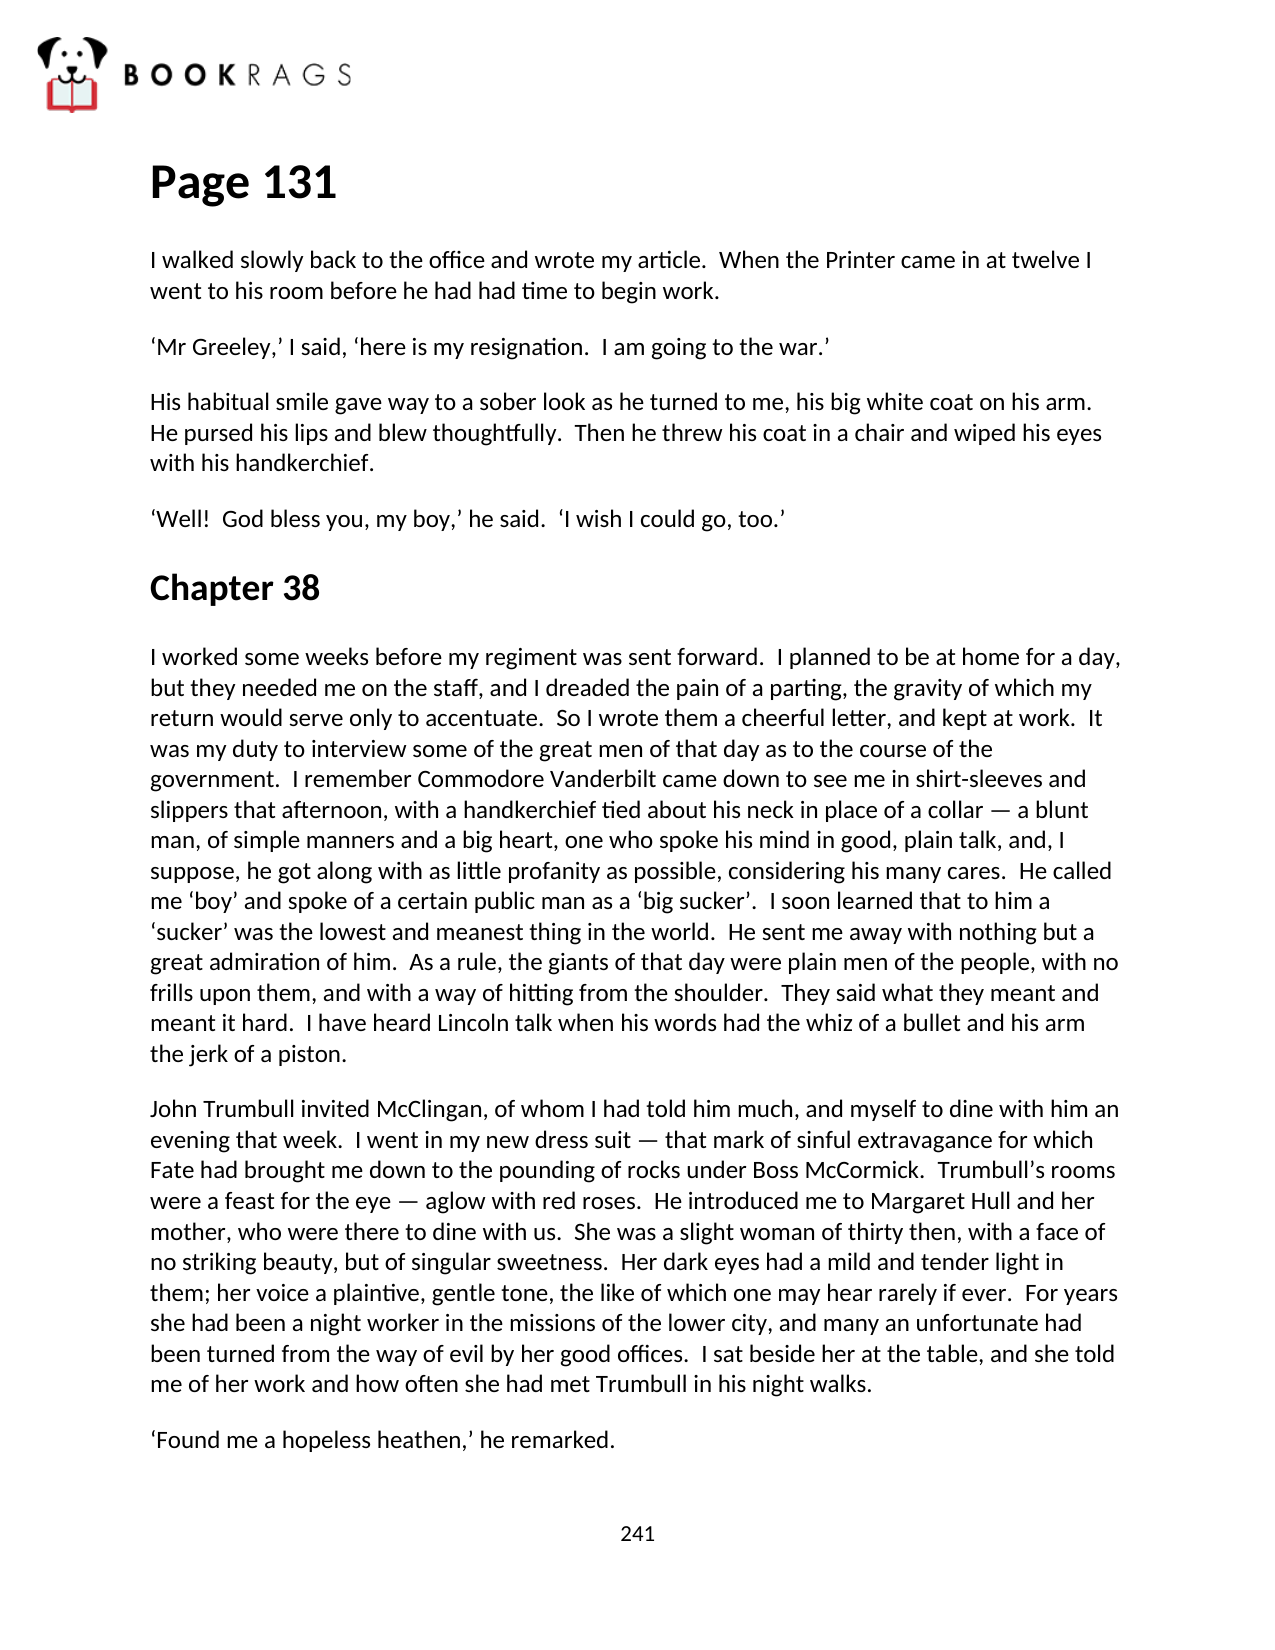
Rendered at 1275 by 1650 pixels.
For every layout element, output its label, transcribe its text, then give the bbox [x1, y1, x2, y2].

picture [37, 37, 351, 113]
text I walked slowly back to the office and wrote my article. When the Printer came in at twelve I went to his room before he had had time to begin work. [150, 244, 1125, 306]
text Chapter 38 [150, 564, 1125, 610]
text Page 131 [150, 150, 1125, 211]
text ‘Mr Greeley,’ I said, ‘here is my resignation. I am going to the war.’ [150, 331, 1125, 361]
text ‘Well! God bless you, my boy,’ he said. ‘I wish I could go, too.’ [150, 503, 1125, 533]
text John Trumbull invited McClingan, of whom I had told him much, and myself to dine with him an evening that week. I went in my new dress suit — that mark of sinful extravagance for which Fate had brought me down to the pounding of rocks under Boss McCormick. Trumbull’s rooms were a feast for the eye — aglow with red roses. He introduced me to Margaret Hull and her mother, who were there to dine with us. She was a slight woman of thirty then, with a face of no striking beauty, but of singular sweetness. Her dark eyes had a mild and tender light in them; her voice a plaintive, gentle tone, the like of which one may hear rarely if ever. For years she had been a night worker in the missions of the lower city, and many an unfortunate had been turned from the way of evil by her good offices. I sat beside her at the table, and she told me of her work and how often she had met Trumbull in his night walks. [150, 1094, 1125, 1399]
text I worked some weeks before my regiment was sent forward. I planned to be at home for a day, but they needed me on the staff, and I dreaded the pain of a parting, the gravity of which my return would serve only to accentuate. So I wrote them a cheerful letter, and kept at work. It was my duty to interview some of the great men of that day as to the course of the government. I remember Commodore Vanderbilt came down to see me in shirt-sleeves and slippers that afternoon, with a handkerchief tied about his neck in place of a collar — a blunt man, of simple manners and a big heart, one who spoke his mind in good, plain talk, and, I suppose, he got along with as little profanity as possible, considering his many cares. He called me ‘boy’ and spoke of a certain public man as a ‘big sucker’. I soon learned that to him a ‘sucker’ was the lowest and meanest thing in the world. He sent me away with nothing but a great admiration of him. As a rule, the giants of that day were plain men of the people, with no frills upon them, and with a way of hitting from the shoulder. They said what they meant and meant it hard. I have heard Lincoln talk when his words had the whiz of a bullet and his arm the jerk of a piston. [150, 641, 1125, 1069]
text ‘Found me a hopeless heathen,’ he remarked. [150, 1424, 1125, 1454]
text His habitual smile gave way to a sober look as he turned to me, his big white coat on his arm. He pursed his lips and blew thoughtfully. Then he threw his coat in a chair and wiped his eyes with his handkerchief. [150, 386, 1125, 478]
